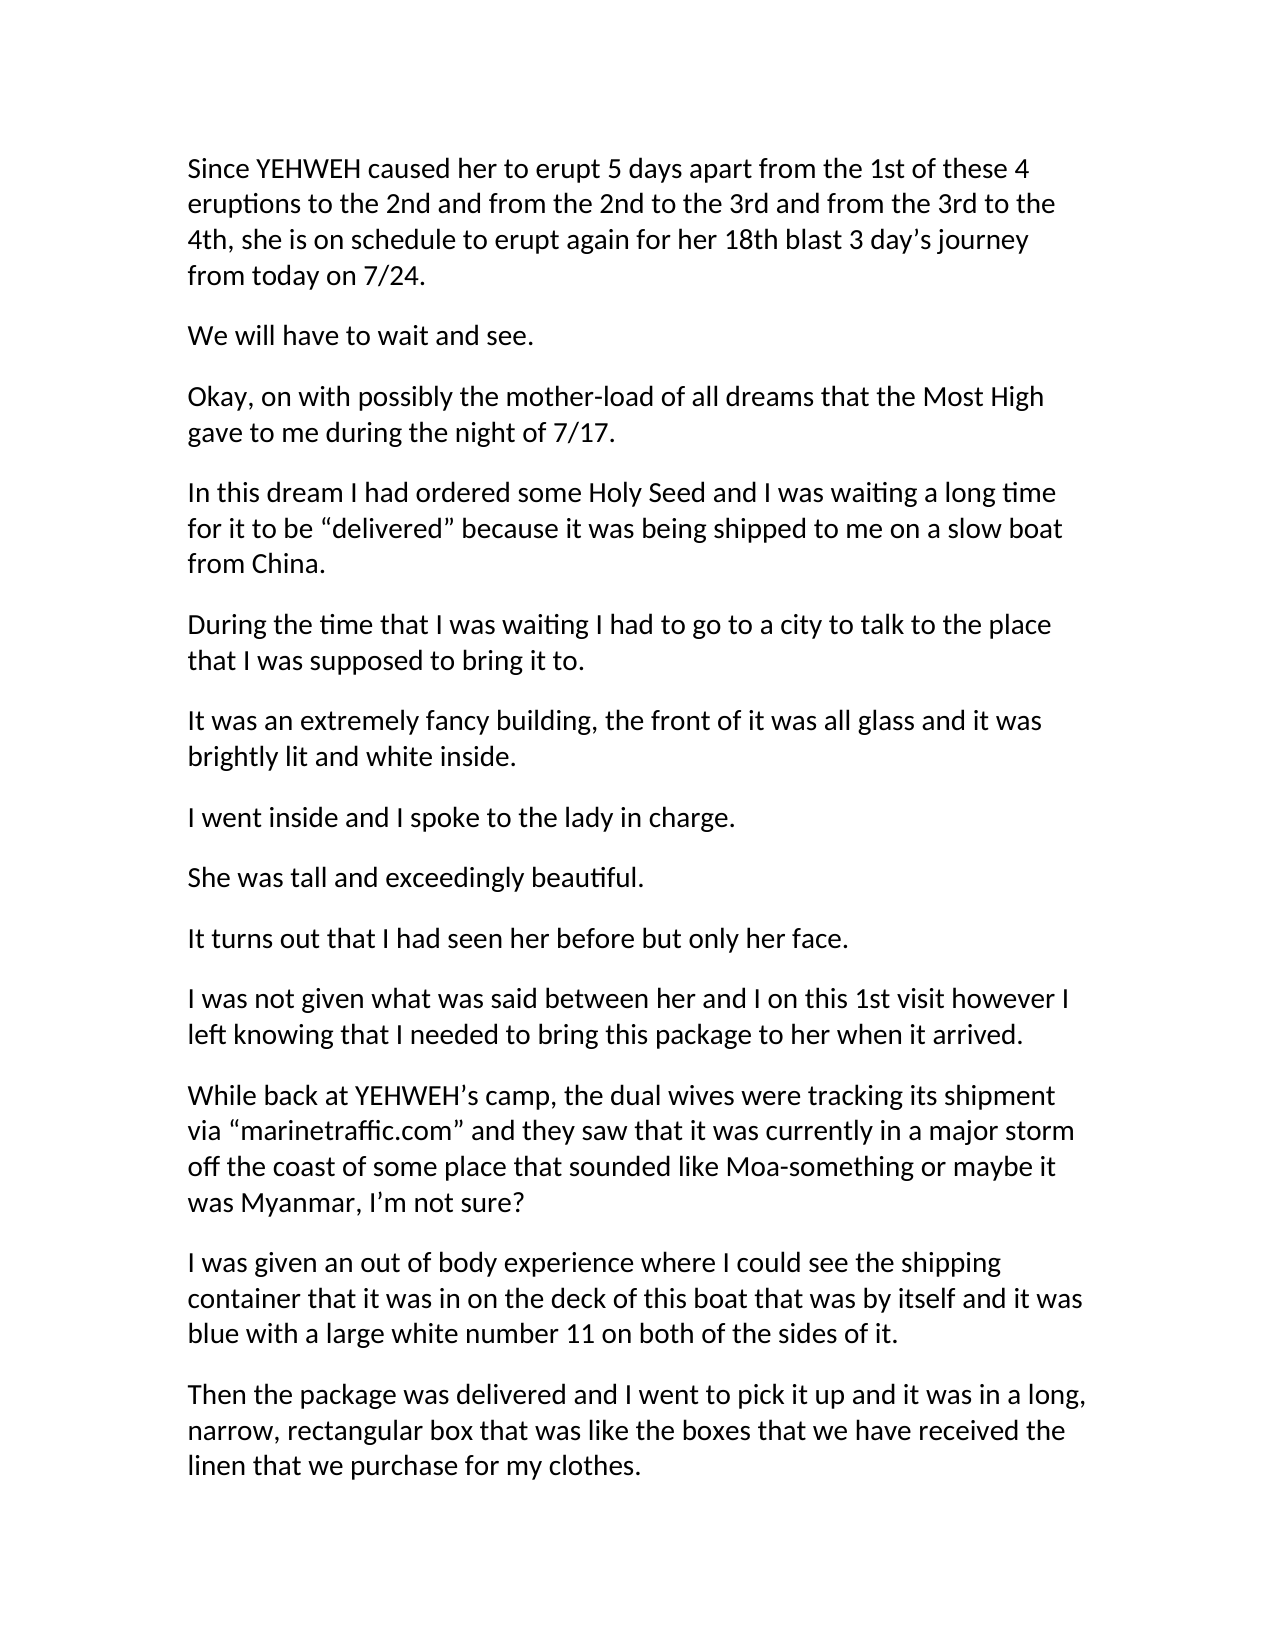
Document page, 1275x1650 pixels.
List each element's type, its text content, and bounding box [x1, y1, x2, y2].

text Then the package was delivered and I went to pick it up and it was in a long, narrow, rectangular box that was like the boxes that we have received the linen that we purchase for my clothes. [187, 1376, 1087, 1483]
text Okay, on with possibly the mother-load of all dreams that the Most High gave to me during the night of 7/17. [187, 378, 1087, 449]
text It was an extremely fancy building, the front of it was all glass and it was brightly lit and white inside. [187, 702, 1087, 774]
text I was not given what was said between her and I on this 1st visit however I left knowing that I needed to bring this package to her when it arrived. [187, 981, 1087, 1052]
text While back at YEHWEH’s camp, the dual wives were tracking its shipment via “marinetraffic.com” and they saw that it was currently in a major storm off the coast of some place that sounded like Moa-something or maybe it was Myanmar, I’m not sure? [187, 1077, 1087, 1219]
text I went inside and I spoke to the lady in charge. [187, 799, 1087, 834]
text It turns out that I had seen her before but only her face. [187, 920, 1087, 956]
text During the time that I was waiting I had to go to a city to talk to the place that I was supposed to bring it to. [187, 606, 1087, 677]
text She was tall and exceedingly beautiful. [187, 859, 1087, 895]
text We will have to wait and see. [187, 317, 1087, 353]
text Since YEHWEH caused her to erupt 5 days apart from the 1st of these 4 eruptions to the 2nd and from the 2nd to the 3rd and from the 3rd to the 4th, she is on schedule to erupt again for her 18th blast 3 day’s journey from today on 7/24. [187, 150, 1087, 292]
text In this dream I had ordered some Holy Seed and I was waiting a long time for it to be “delivered” because it was being shipped to me on a slow boat from China. [187, 474, 1087, 581]
text I was given an out of body experience where I could see the shipping container that it was in on the deck of this boat that was by itself and it was blue with a large white number 11 on both of the sides of it. [187, 1244, 1087, 1351]
